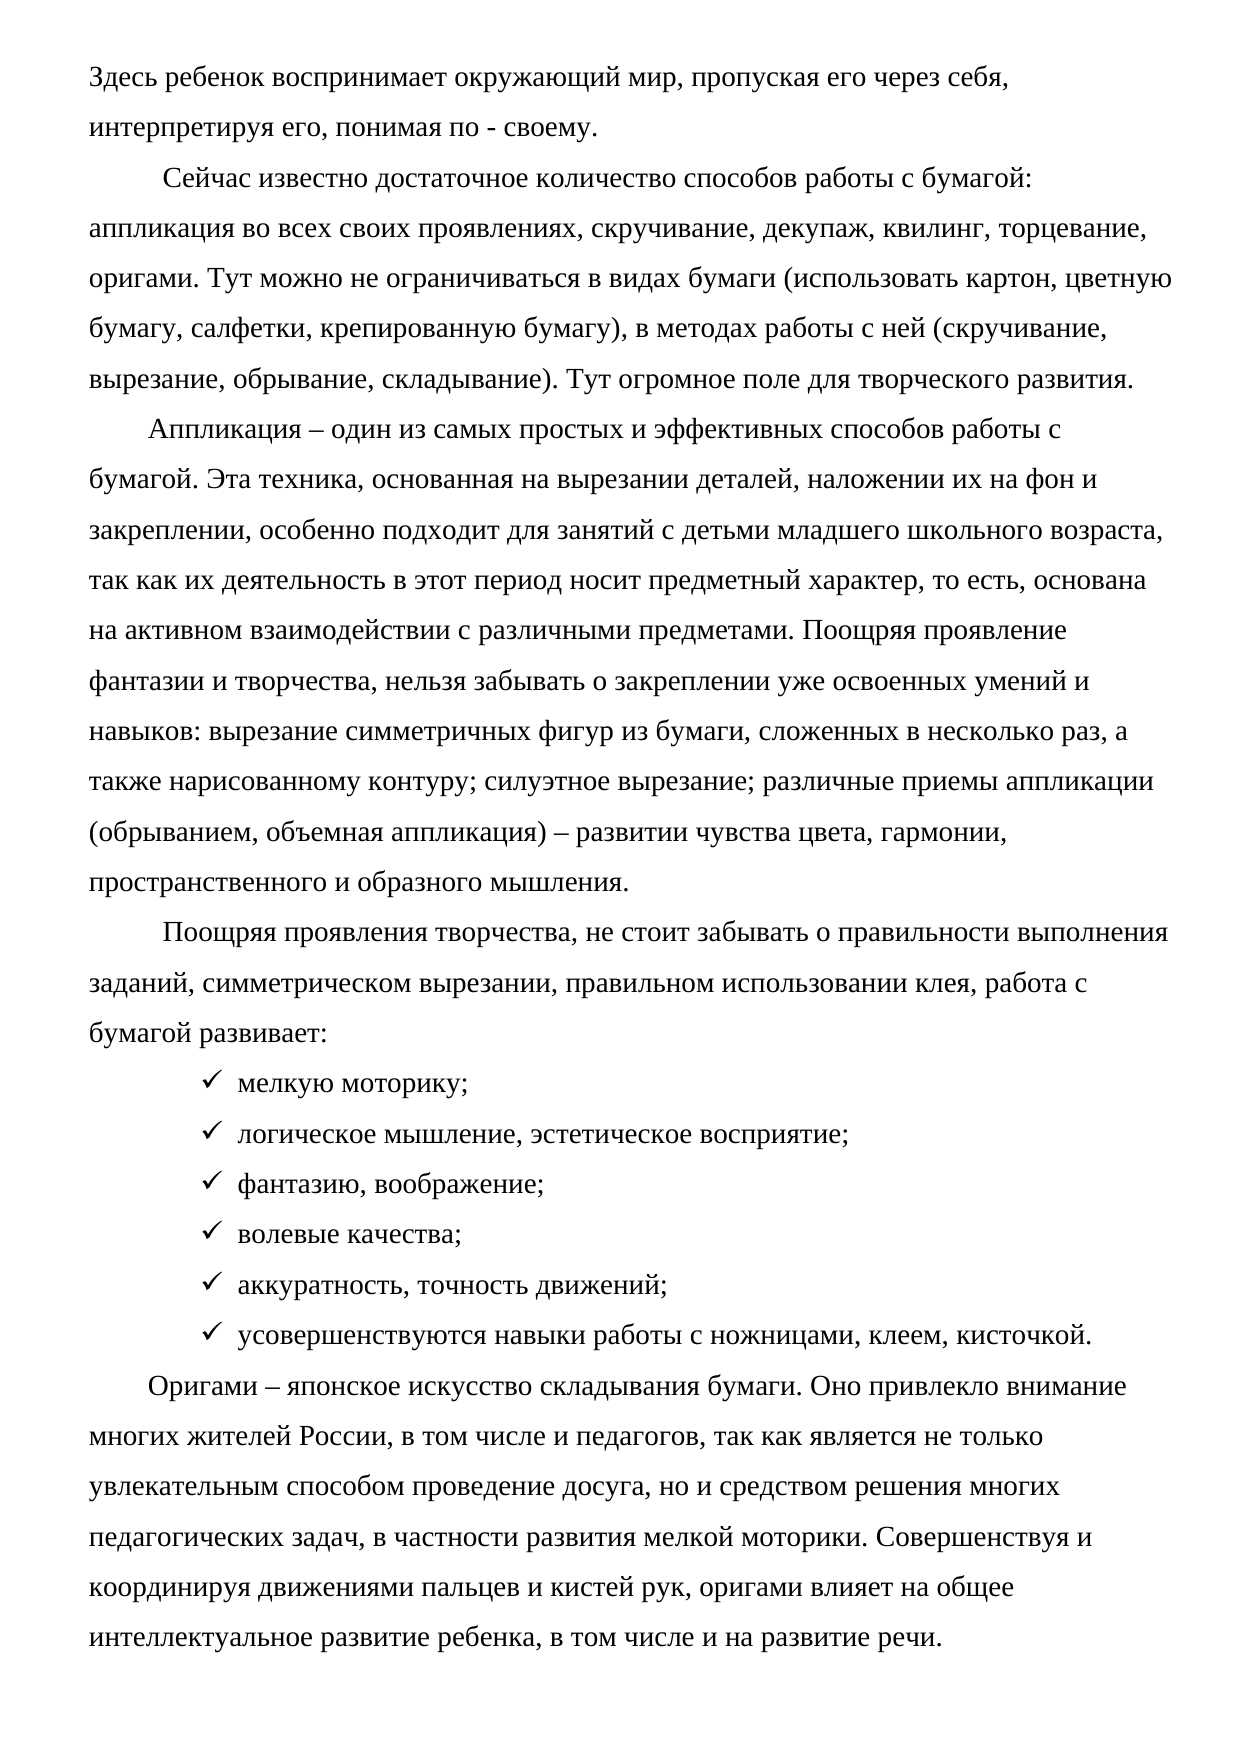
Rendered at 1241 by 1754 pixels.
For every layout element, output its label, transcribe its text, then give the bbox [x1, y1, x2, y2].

list мелкую моторику; [200, 1065, 1175, 1099]
text Оригами – японское искусство складывания бумаги. Оно привлекло внимание многих жителей России, в том числе и педагогов, так как является не только увлекательным способом проведение досуга, но и средством решения многих педагогических задач, в частности развития мелкой моторики. Совершенствуя и координируя движениями пальцев и кистей рук, оригами влияет на общее интеллектуальное развитие ребенка, в том числе и на развитие речи. [89, 1368, 1175, 1653]
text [89, 59, 1175, 143]
text Аппликация – один из самых простых и эффективных способов работы с бумагой. Эта техника, основанная на вырезании деталей, наложении их на фон и закреплении, особенно подходит для занятий с детьми младшего школьного возраста, так как их деятельность в этот период носит предметный характер, то есть, основана на активном взаимодействии с различными предметами. Поощряя проявление фантазии и творчества, нельзя забывать о закреплении уже освоенных умений и навыков: вырезание симметричных фигур из бумаги, сложенных в несколько раз, а также нарисованному контуру; силуэтное вырезание; различные приемы аппликации (обрыванием, объемная аппликация) – развитии чувства цвета, гармонии, пространственного и образного мышления. [89, 411, 1175, 898]
list аккуратность, точность движений; [200, 1267, 1175, 1301]
text Сейчас известно достаточное количество способов работы с бумагой: аппликация во всех своих проявлениях, скручивание, декупаж, квилинг, торцевание, оригами. Тут можно не ограничиваться в видах бумаги (использовать картон, цветную бумагу, салфетки, крепированную бумагу), в методах работы с ней (скручивание, вырезание, обрывание, складывание). Тут огромное поле для творческого развития. [89, 160, 1175, 394]
list волевые качества; [200, 1217, 1175, 1250]
list фантазию, воображение; [200, 1166, 1175, 1200]
list логическое мышление, эстетическое восприятие; [200, 1116, 1175, 1149]
text Поощряя проявления творчества, не стоит забывать о правильности выполнения заданий, симметрическом вырезании, правильном использовании клея, работа с бумагой развивает: [89, 914, 1175, 1048]
list усовершенствуются навыки работы с ножницами, клеем, кисточкой. [200, 1317, 1175, 1351]
